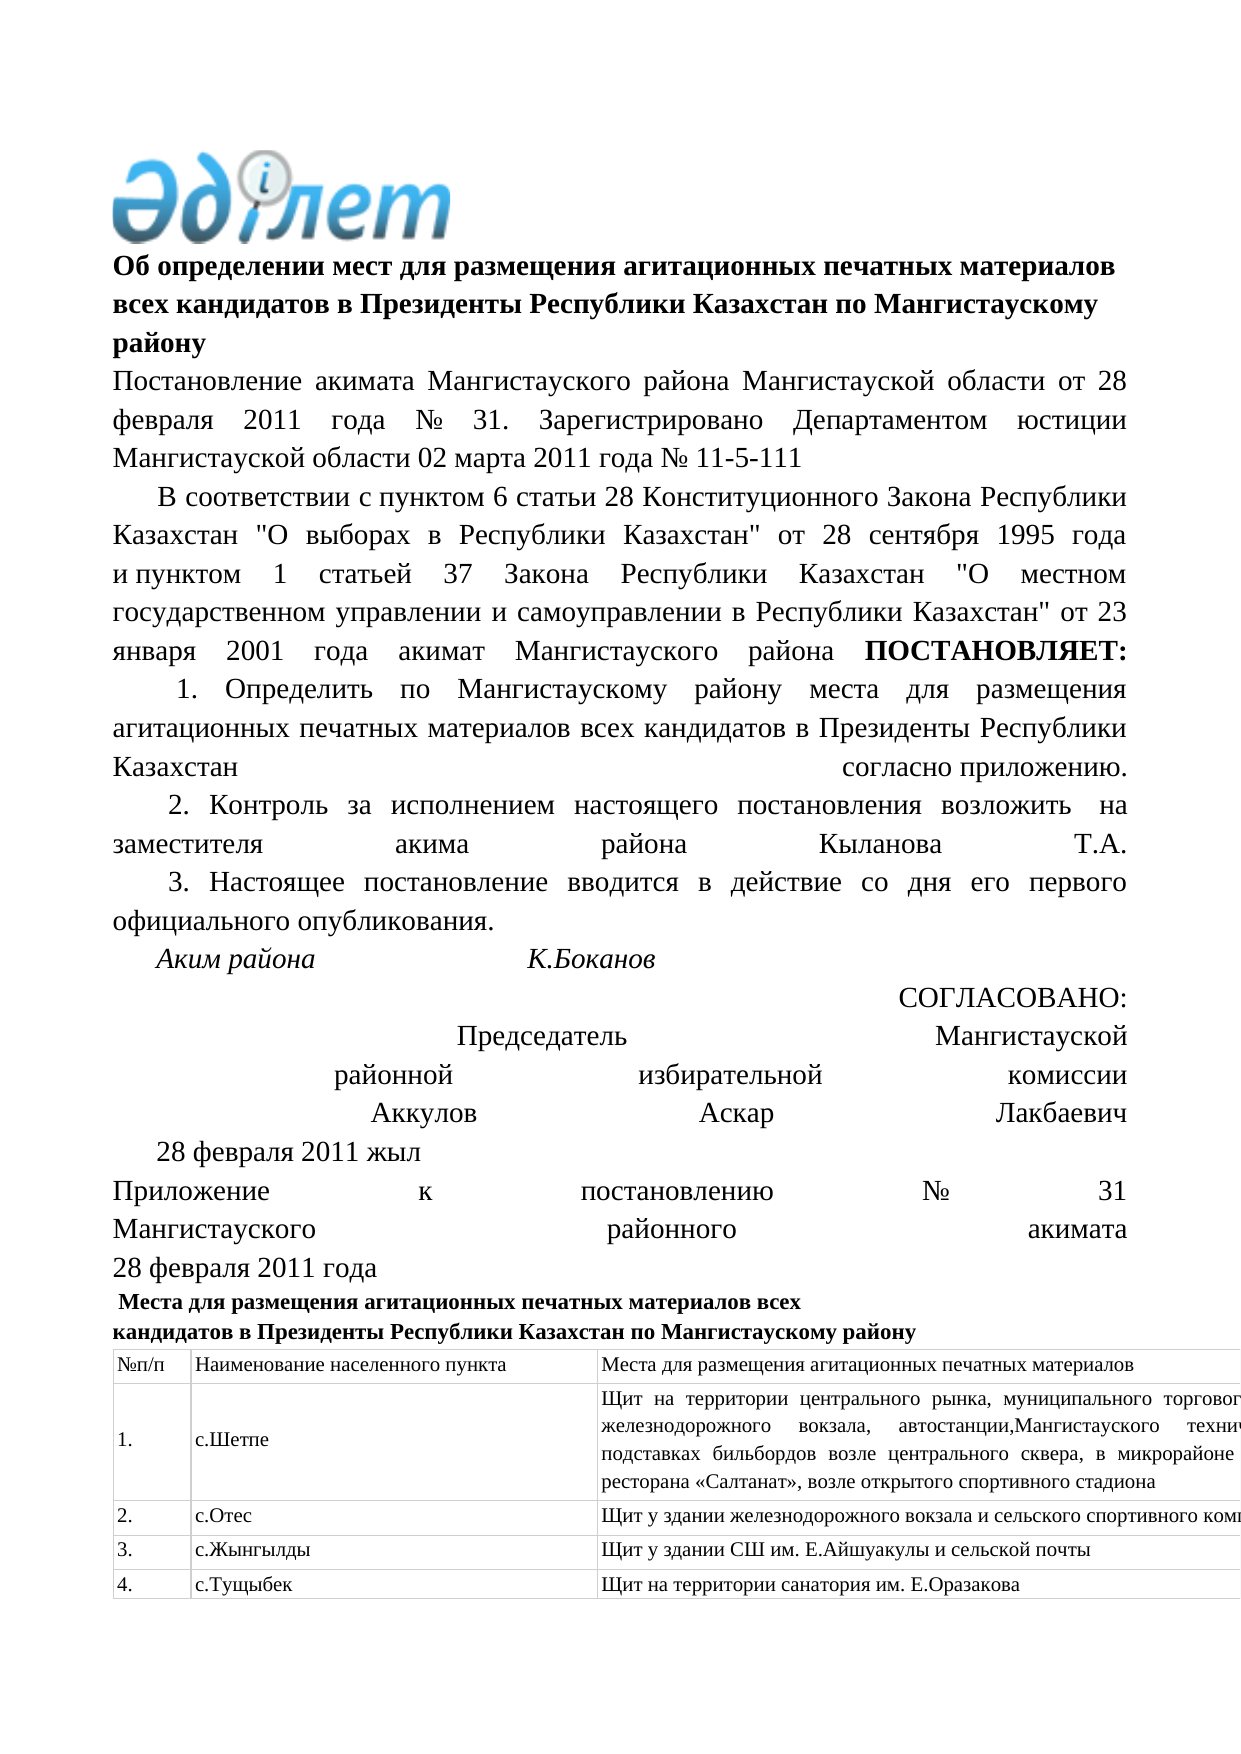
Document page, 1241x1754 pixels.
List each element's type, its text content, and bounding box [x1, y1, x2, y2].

text Постановление акимата Мангистауского района Мангистауской области от 28 февраля 2011 года № 31. Зарегистрировано Департаментом юстиции Мангистауской области 02 марта 2011 года № 11-5-111 [112, 363, 1128, 474]
text Приложение к постановлению № 31 Мангистауского районного акимата 28 февраля 2011 года [112, 1173, 1128, 1283]
text Места для размещения агитационных печатных материалов всех кандидатов в Президенты Республики Казахстан по Мангистаускому району [112, 1288, 1128, 1345]
text Об определении мест для размещения агитационных печатных материалов всех кандидатов в Президенты Республики Казахстан по Мангистаускому району [112, 248, 1128, 358]
table_cell с.Жынгылды [192, 1536, 597, 1569]
text В соответствии с пунктом 6 статьи 28 Конституционного Закона Республики Казахстан "О выборах в Республики Казахстан" от 28 сентября 1995 года и пунктом 1 статьей 37 Закона Республики Казахстан "О местном государственном управлении и самоуправлении в Республики Казахстан" от 23 января 2001 года акимат Мангистауского района ПОСТАНОВЛЯЕТ: 1. Определить по Мангистаускому району места для размещения агитационных печатных материалов всех кандидатов в Президенты Республики Казахстан согласно приложению. 2. Контроль за исполнением настоящего постановления возложить на заместителя акима района Кыланова Т.А. 3. Настоящее постановление вводится в действие со дня его первого официального опубликования. [112, 479, 1128, 936]
table_header Наименование населенного пункта [192, 1350, 597, 1383]
table_cell с.Отес [192, 1501, 597, 1534]
table_cell 2. [114, 1501, 190, 1534]
table_cell 3. [114, 1536, 190, 1569]
picture [112, 150, 451, 244]
text Аким района К.Боканов [112, 941, 1128, 975]
table_cell Щит на территории центрального рынка, муниципального торгового центра, у здании железнодорожного вокзала, автостанции,Мангистауского технического колледжа, подставках бильбордов возле центрального сквера, в микрорайоне Курылысшы, возле ресторана «Салтанат», возле открытого спортивного стадиона [598, 1384, 1240, 1500]
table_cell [598, 1570, 1240, 1597]
table_cell 1. [114, 1384, 190, 1500]
table_header №п/п [114, 1350, 190, 1383]
table_cell Щит у здании СШ им. Е.Айшуакулы и сельской почты [598, 1536, 1240, 1569]
table_cell 4. [114, 1570, 190, 1597]
table_cell с.Тущыбек [192, 1570, 597, 1597]
table_header Места для размещения агитационных печатных материалов [598, 1350, 1240, 1383]
table_cell с.Шетпе [192, 1384, 597, 1500]
table_cell Щит у здании железнодорожного вокзала и сельского спортивного комплекса [598, 1501, 1240, 1534]
text СОГЛАСОВАНО: Председатель Мангистауской районной избирательной комиссии Аккулов Аскар Лакбаевич 28 февраля 2011 жыл [112, 980, 1128, 1168]
